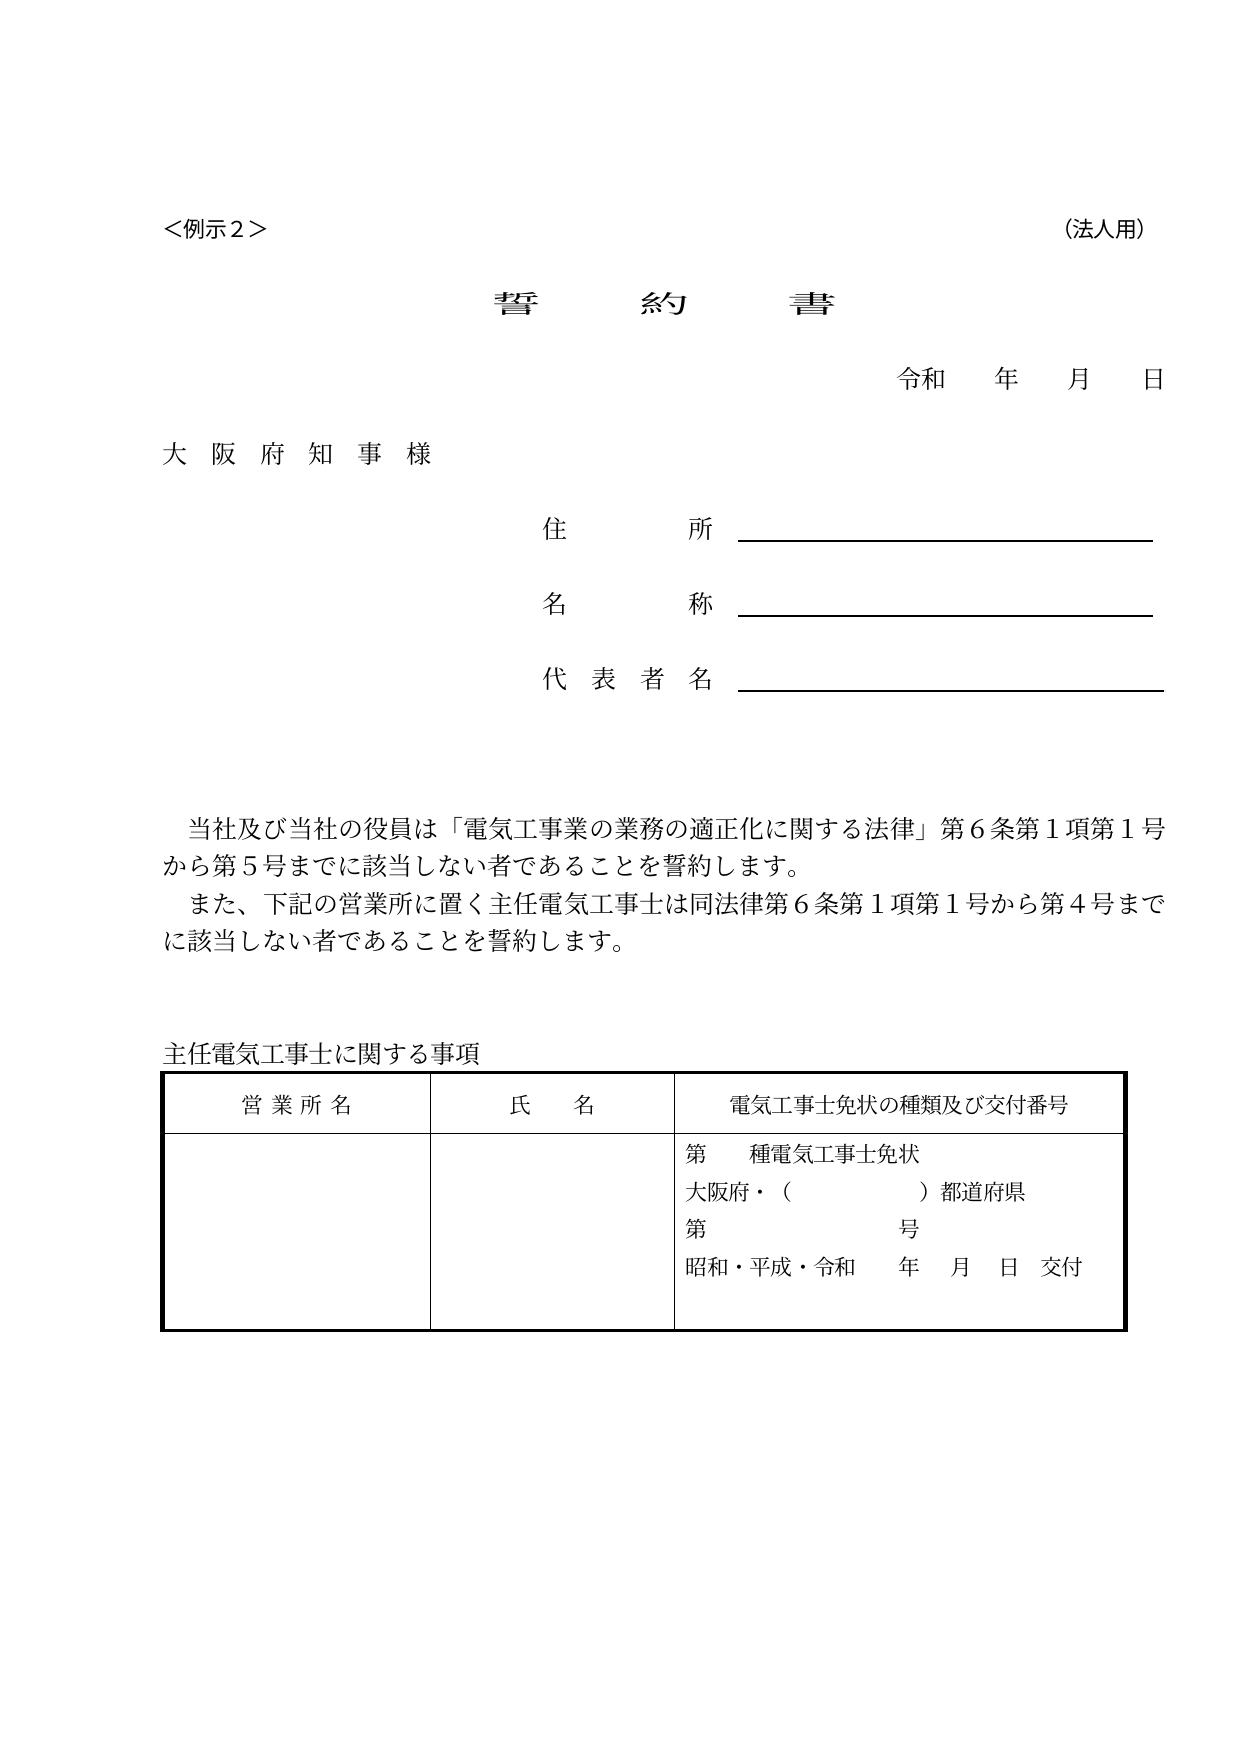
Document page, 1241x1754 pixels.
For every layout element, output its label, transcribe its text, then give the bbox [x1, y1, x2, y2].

text ＜例示２＞ （法人用） [162, 209, 1166, 246]
text 名 称 [162, 584, 1166, 621]
text 令和 年 月 日 [162, 359, 1166, 396]
table_header 氏 名 [431, 1074, 674, 1133]
text 住 所 [162, 509, 1166, 546]
table_header 電気工事士免状の種類及び交付番号 [675, 1074, 1123, 1133]
table_cell [431, 1134, 674, 1329]
text 大 阪 府 知 事 様 [162, 434, 1166, 471]
text 代 表 者 名 [162, 659, 1166, 696]
text 当社及び当社の役員は「電気工事業の業務の適正化に関する法律」第６条第１項第１号から第５号までに該当しない者であることを誓約します。 [162, 809, 1166, 884]
text 主任電気工事士に関する事項 [162, 1034, 1166, 1071]
table_cell 第 種電気工事士免状 大阪府・（ ）都道府県 第 号 昭和・平成・令和 年 月 日 交付 [675, 1134, 1123, 1329]
table_header 営業所名 [165, 1074, 430, 1133]
table_cell [165, 1134, 430, 1329]
text 誓 約 書 [162, 284, 1166, 321]
text また、下記の営業所に置く主任電気工事士は同法律第６条第１項第１号から第４号までに該当しない者であることを誓約します。 [162, 884, 1166, 959]
